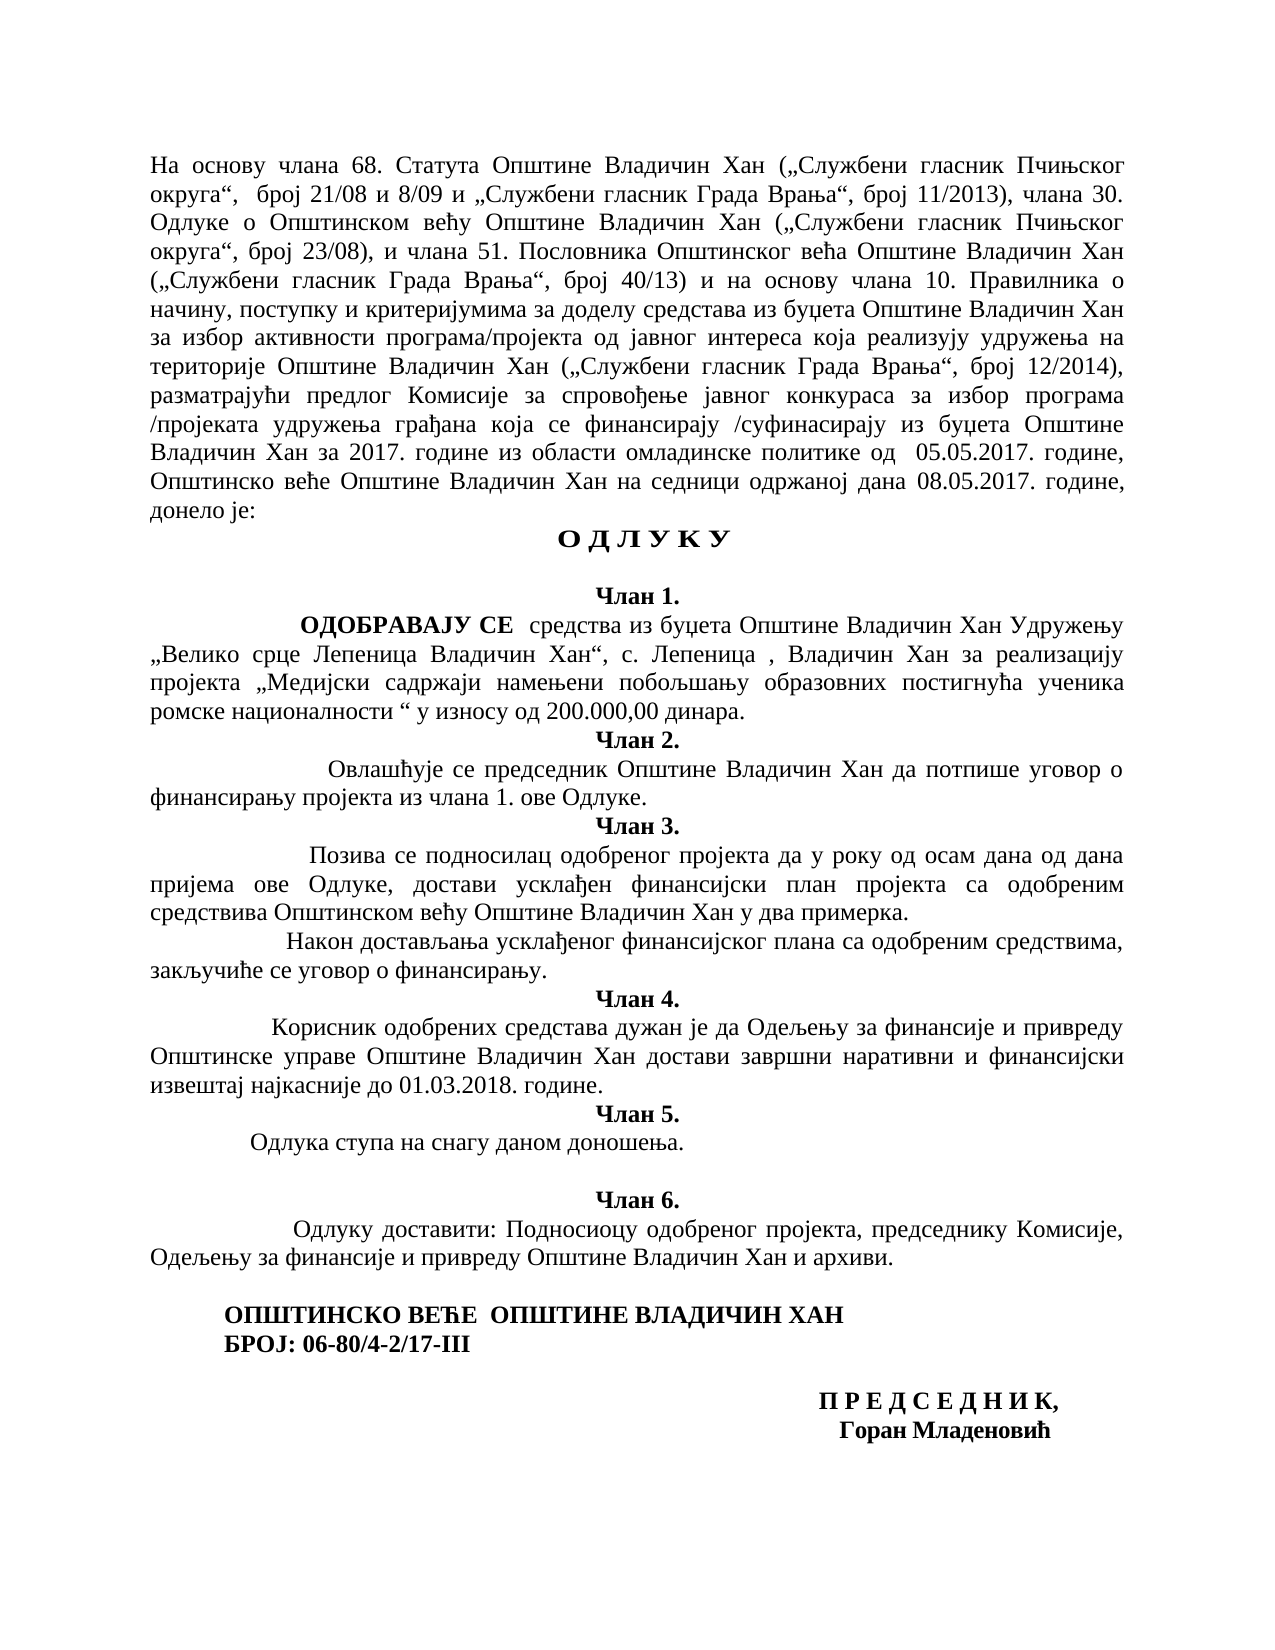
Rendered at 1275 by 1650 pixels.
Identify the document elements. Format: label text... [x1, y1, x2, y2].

text БРОЈ: 06-80/4-2/17-III [150, 1329, 1125, 1357]
text Након достављања усклађеног финансијског плана са одобреним средствима, закључиће се уговор о финансирању. [150, 926, 1125, 984]
text Одлука ступа на снагу даном доношења. [150, 1127, 1125, 1156]
text Корисник одобрених средстава дужан је да Одељењу за финансије и привреду Општинске управе Општине Владичин Хан достави завршни наративни и финансијски извештај најкасније до 01.03.2018. године. [150, 1012, 1125, 1099]
text Члан 6. [150, 1185, 1125, 1214]
text Члан 2. [150, 725, 1125, 754]
text Овлашћује се председник Општине Владичин Хан да потпише уговор о финансирању пројекта из члана 1. ове Одлуке. [150, 754, 1125, 811]
text Члан 1. [150, 581, 1125, 610]
text ОПШТИНСКО ВЕЋЕ ОПШТИНЕ ВЛАДИЧИН ХАН [150, 1300, 1125, 1329]
text Одлуку доставити: Подносиоцу одобреног пројекта, председнику Комисије, Одељењу за финансије и привреду Општине Владичин Хан и архиви. [150, 1214, 1125, 1271]
text П Р Е Д С Е Д Н И К, [150, 1386, 1125, 1415]
text На основу члана 68. Статута Општине Владичин Хан („Службени гласник Пчињског округа“, број 21/08 и 8/09 и „Службени гласник Града Врања“, број 11/2013), члана 30. Одлуке о Општинском већу Општине Владичин Хан („Службени гласник Пчињског округа“, број 23/08), и члана 51. Пословника Општинског већа Општине Владичин Хан („Службени гласник Града Врања“, број 40/13) и на основу члана 10. Правилника о начину, поступку и критеријумима за доделу средстава из буџета Општине Владичин Хан за избор активности програма/пројекта од јавног интереса која реализују удружења на територије Општине Владичин Хан („Службени гласник Града Врања“, број 12/2014), разматрајући предлог Комисије за спровођење јавног конкураса за избор програма /пројеката удружења грађана која се финансирају /суфинасирају из буџета Општине Владичин Хан за 2017. године из области омладинске политике од 05.05.2017. године, Општинско веће Општине Владичин Хан на седници одржаној дана 08.05.2017. године, донело је: [150, 150, 1125, 524]
text ОДОБРАВАЈУ СЕ средства из буџета Општине Владичин Хан Удружењу „Велико срце Лепеница Владичин Хан“, с. Лепеница , Владичин Хан за реализацију пројекта „Медијски садржаји намењени побољшању образовних постигнућа ученика ромске националности “ у износу од 200.000,00 динара. [150, 610, 1125, 725]
text Члан 3. [150, 811, 1125, 840]
text Горан Младеновић [150, 1415, 1125, 1444]
text Позива се подносилац одобреног пројекта да у року од осам дана од дана пријема ове Одлуке, достави усклађен финансијски план пројекта са одобреним средствива Општинском већу Општине Владичин Хан у два примерка. [150, 840, 1125, 926]
text Члан 5. [150, 1099, 1125, 1127]
text Члан 4. [150, 984, 1125, 1012]
text О Д Л У К У [497, 524, 1125, 552]
